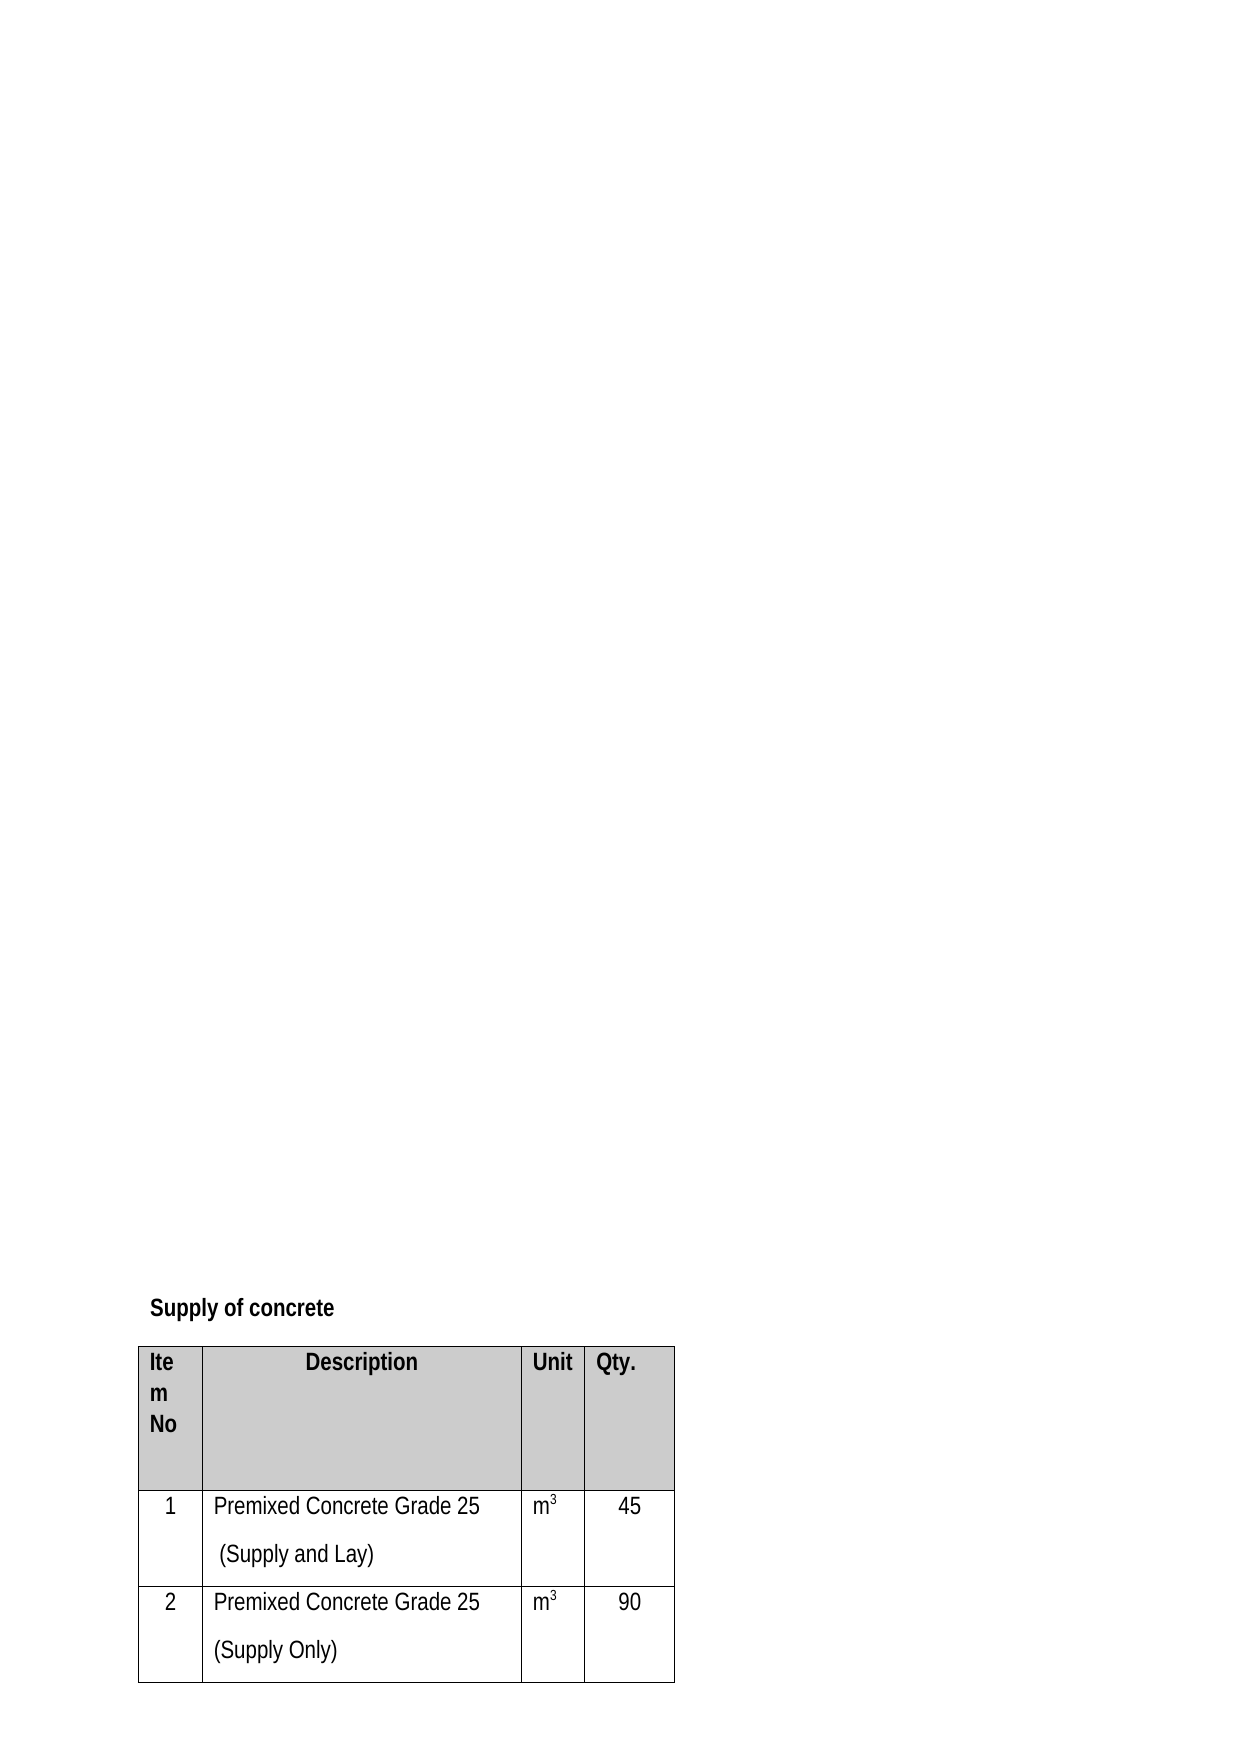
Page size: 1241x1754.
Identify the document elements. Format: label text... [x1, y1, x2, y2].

table_header Item No [139, 1347, 202, 1490]
text Supply of concrete [150, 1292, 1090, 1321]
table_cell Premixed Concrete Grade 25 (Supply and Lay) [203, 1491, 521, 1586]
table_header Qty. [585, 1347, 674, 1490]
table_cell 45 [585, 1491, 674, 1586]
table_cell m3 [522, 1491, 584, 1586]
table_cell 2 [139, 1587, 202, 1682]
table_header Description [203, 1347, 521, 1490]
table_cell m3 [522, 1587, 584, 1682]
table_cell Premixed Concrete Grade 25 (Supply Only) [203, 1587, 521, 1682]
table_cell 1 [139, 1491, 202, 1586]
table_header Unit [522, 1347, 584, 1490]
table_cell 90 [585, 1587, 674, 1682]
